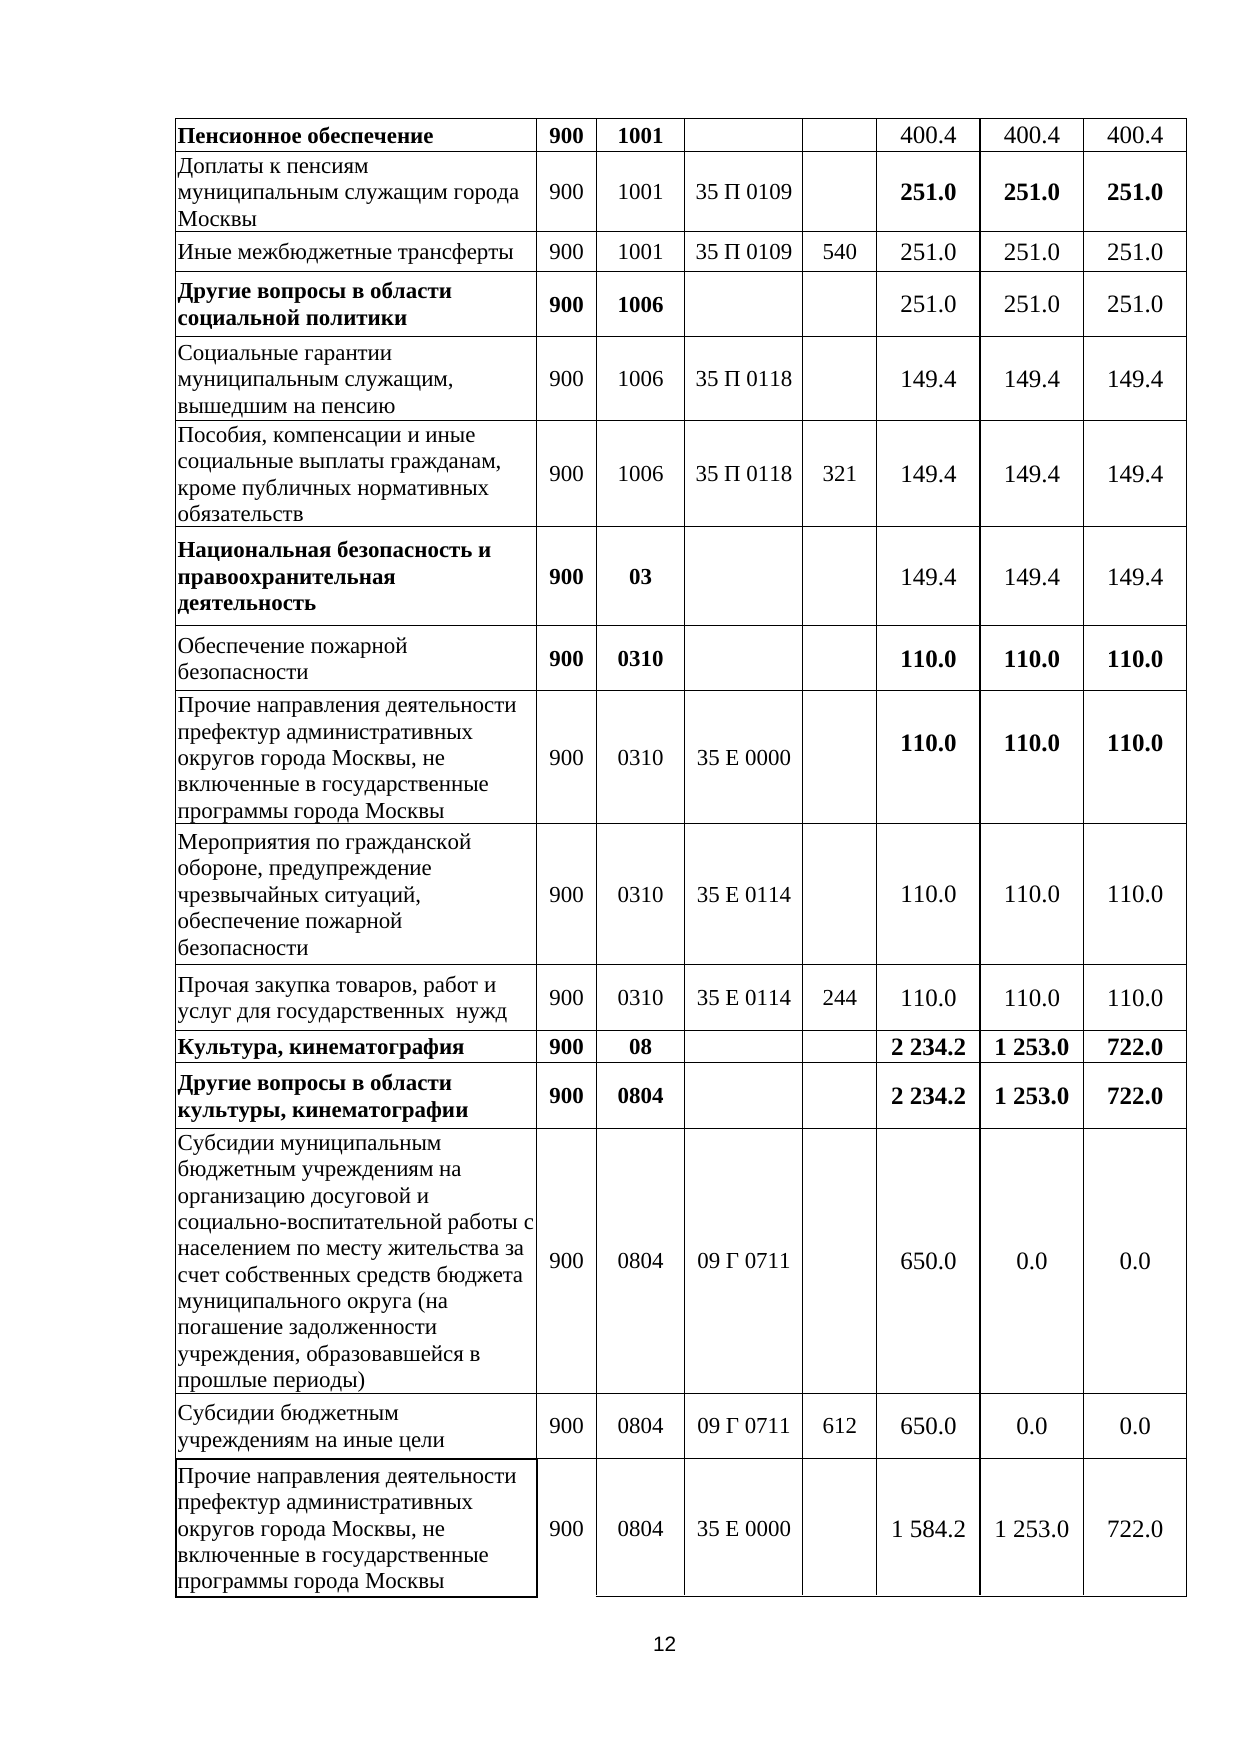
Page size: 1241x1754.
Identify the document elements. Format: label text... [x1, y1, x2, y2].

table_cell 251.0 [1084, 152, 1186, 231]
table_cell 900 [537, 691, 596, 823]
table_cell 1001 [597, 119, 684, 151]
table_cell [685, 527, 802, 625]
table_cell 1006 [597, 337, 684, 420]
table_cell 1006 [597, 272, 684, 336]
table_cell [803, 337, 876, 420]
table_cell 612 [803, 1394, 876, 1458]
table_cell 110.0 [1084, 965, 1186, 1029]
table_cell 251.0 [981, 232, 1083, 271]
table_cell 722.0 [1083, 1459, 1186, 1596]
table_cell 35 П 0118 [685, 337, 802, 420]
table_cell Национальная безопасность и правоохранительная деятельность [176, 527, 536, 625]
table_cell 0310 [597, 691, 684, 823]
table_cell 400.4 [981, 119, 1083, 151]
table_cell 0310 [597, 824, 684, 964]
table_cell 400.4 [1084, 119, 1186, 151]
table_cell 149.4 [1084, 421, 1186, 526]
table_cell 149.4 [877, 527, 979, 625]
table_cell 0.0 [981, 1394, 1083, 1458]
table_cell 650.0 [877, 1394, 979, 1458]
table_cell [803, 152, 876, 231]
table_cell 110.0 [981, 626, 1083, 690]
table_cell 1 253.0 [981, 1063, 1083, 1128]
table_cell 110.0 [877, 824, 979, 964]
table_cell Пенсионное обеспечение [176, 119, 536, 151]
table_cell 149.4 [981, 421, 1083, 526]
table_cell 2 234.2 [877, 1063, 979, 1128]
table_cell Социальные гарантии муниципальным служащим, вышедшим на пенсию [176, 337, 536, 420]
table_cell 900 [537, 152, 596, 231]
table_cell 03 [597, 527, 684, 625]
table_cell 2 234.2 [877, 1031, 979, 1062]
table_cell 0804 [597, 1129, 684, 1392]
table_cell 35 П 0109 [685, 152, 802, 231]
table_cell 1 253.0 [981, 1031, 1083, 1062]
table_cell 1006 [597, 421, 684, 526]
table_cell 09 Г 0711 [685, 1394, 802, 1458]
table_cell 650.0 [877, 1129, 979, 1392]
table_cell Прочая закупка товаров, работ и услуг для государственных нужд [176, 965, 536, 1029]
table_cell 1001 [597, 152, 684, 231]
table_cell [803, 1063, 876, 1128]
table_cell 08 [597, 1031, 684, 1062]
table_cell 900 [537, 337, 596, 420]
table_cell 900 [537, 824, 596, 964]
table_cell [803, 527, 876, 625]
table_cell 35 Е 0114 [685, 824, 802, 964]
table_cell 35 П 0109 [685, 232, 802, 271]
table_cell 35 Е 0000 [685, 691, 802, 823]
table_cell 0804 [597, 1063, 684, 1128]
table_cell 0804 [597, 1394, 684, 1458]
table_cell 149.4 [1084, 527, 1186, 625]
table_cell Другие вопросы в области социальной политики [176, 272, 536, 336]
table_cell 110.0 [981, 691, 1083, 823]
table_cell [685, 272, 802, 336]
table_cell 900 [537, 1129, 596, 1392]
table_cell [803, 119, 876, 151]
table_cell 900 [537, 1394, 596, 1458]
table_cell 251.0 [1084, 232, 1186, 271]
table_cell 110.0 [981, 965, 1083, 1029]
table_cell [803, 1031, 876, 1062]
table_cell 722.0 [1084, 1063, 1186, 1128]
table_cell 09 Г 0711 [685, 1129, 802, 1392]
table_cell [685, 119, 802, 151]
table_cell 1 584.2 [876, 1459, 980, 1596]
table_cell 110.0 [1084, 824, 1186, 964]
table_cell 35 П 0118 [685, 421, 802, 526]
table_cell 722.0 [1084, 1031, 1186, 1062]
table_cell 149.4 [877, 337, 979, 420]
table_cell [803, 1129, 876, 1392]
table_cell 251.0 [1084, 272, 1186, 336]
table_cell Другие вопросы в области культуры, кинематографии [176, 1063, 536, 1128]
table_cell 110.0 [1084, 626, 1186, 690]
table_cell [803, 1459, 876, 1596]
table_cell Доплаты к пенсиям муниципальным служащим города Москвы [176, 152, 536, 231]
table_cell 251.0 [981, 152, 1083, 231]
table_cell 540 [803, 232, 876, 271]
table_cell 0310 [597, 965, 684, 1029]
table_cell Пособия, компенсации и иные социальные выплаты гражданам, кроме публичных нормативных обязательств [176, 421, 536, 526]
table_cell 110.0 [877, 965, 979, 1029]
table_cell [803, 272, 876, 336]
table_cell 149.4 [877, 421, 979, 526]
table_cell 110.0 [877, 691, 979, 823]
table_cell Иные межбюджетные трансферты [176, 232, 536, 271]
table_cell Культура, кинематография [176, 1031, 536, 1062]
table_cell 110.0 [877, 626, 979, 690]
table_cell 0.0 [1084, 1394, 1186, 1458]
table_cell [685, 626, 802, 690]
table_cell Мероприятия по гражданской обороне, предупреждение чрезвычайных ситуаций, обеспечение пожарной безопасности [176, 824, 536, 964]
table_cell 900 [537, 965, 596, 1029]
table_cell 251.0 [981, 272, 1083, 336]
table_cell 1 253.0 [980, 1459, 1083, 1596]
table_cell 400.4 [877, 119, 979, 151]
table_cell 110.0 [1084, 691, 1186, 823]
table_cell Субсидии бюджетным учреждениям на иные цели [176, 1394, 536, 1458]
table_cell [803, 626, 876, 690]
table_cell 0.0 [981, 1129, 1083, 1392]
table_cell [803, 824, 876, 964]
table_cell 321 [803, 421, 876, 526]
table_cell 900 [537, 421, 596, 526]
table_cell 244 [803, 965, 876, 1029]
table_cell 35 Е 0114 [685, 965, 802, 1029]
table_cell 149.4 [1084, 337, 1186, 420]
table_cell 900 [538, 1459, 596, 1596]
table_cell 251.0 [877, 152, 979, 231]
table_cell [685, 1031, 802, 1062]
table_cell 0.0 [1084, 1129, 1186, 1392]
table_cell 900 [537, 272, 596, 336]
table_cell 900 [537, 119, 596, 151]
table_cell Обеспечение пожарной безопасности [176, 626, 536, 690]
table_cell [803, 691, 876, 823]
table_cell 900 [537, 527, 596, 625]
table_cell Субсидии муниципальным бюджетным учреждениям на организацию досуговой и социально-воспитательной работы с населением по месту жительства за счет собственных средств бюджета муниципального округа (на погашение задолженности учреждения, образовавшейся в прошлые периоды) [176, 1129, 536, 1392]
table_cell 900 [537, 232, 596, 271]
table_cell 0804 [596, 1459, 684, 1596]
table_cell 900 [537, 626, 596, 690]
table_cell 251.0 [877, 232, 979, 271]
table_cell 1001 [597, 232, 684, 271]
table_cell 251.0 [877, 272, 979, 336]
table_cell 0310 [597, 626, 684, 690]
table_cell 110.0 [981, 824, 1083, 964]
table_cell Прочие направления деятельности префектур административных округов города Москвы, не включенные в государственные программы города Москвы [176, 691, 536, 823]
table_cell 149.4 [981, 337, 1083, 420]
table_cell 35 Е 0000 [685, 1459, 803, 1596]
table_cell [685, 1063, 802, 1128]
table_cell 900 [537, 1063, 596, 1128]
table_cell 900 [537, 1031, 596, 1062]
table_cell Прочие направления деятельности префектур административных округов города Москвы, не включенные в государственные программы города Москвы [177, 1460, 536, 1596]
table_cell 149.4 [981, 527, 1083, 625]
